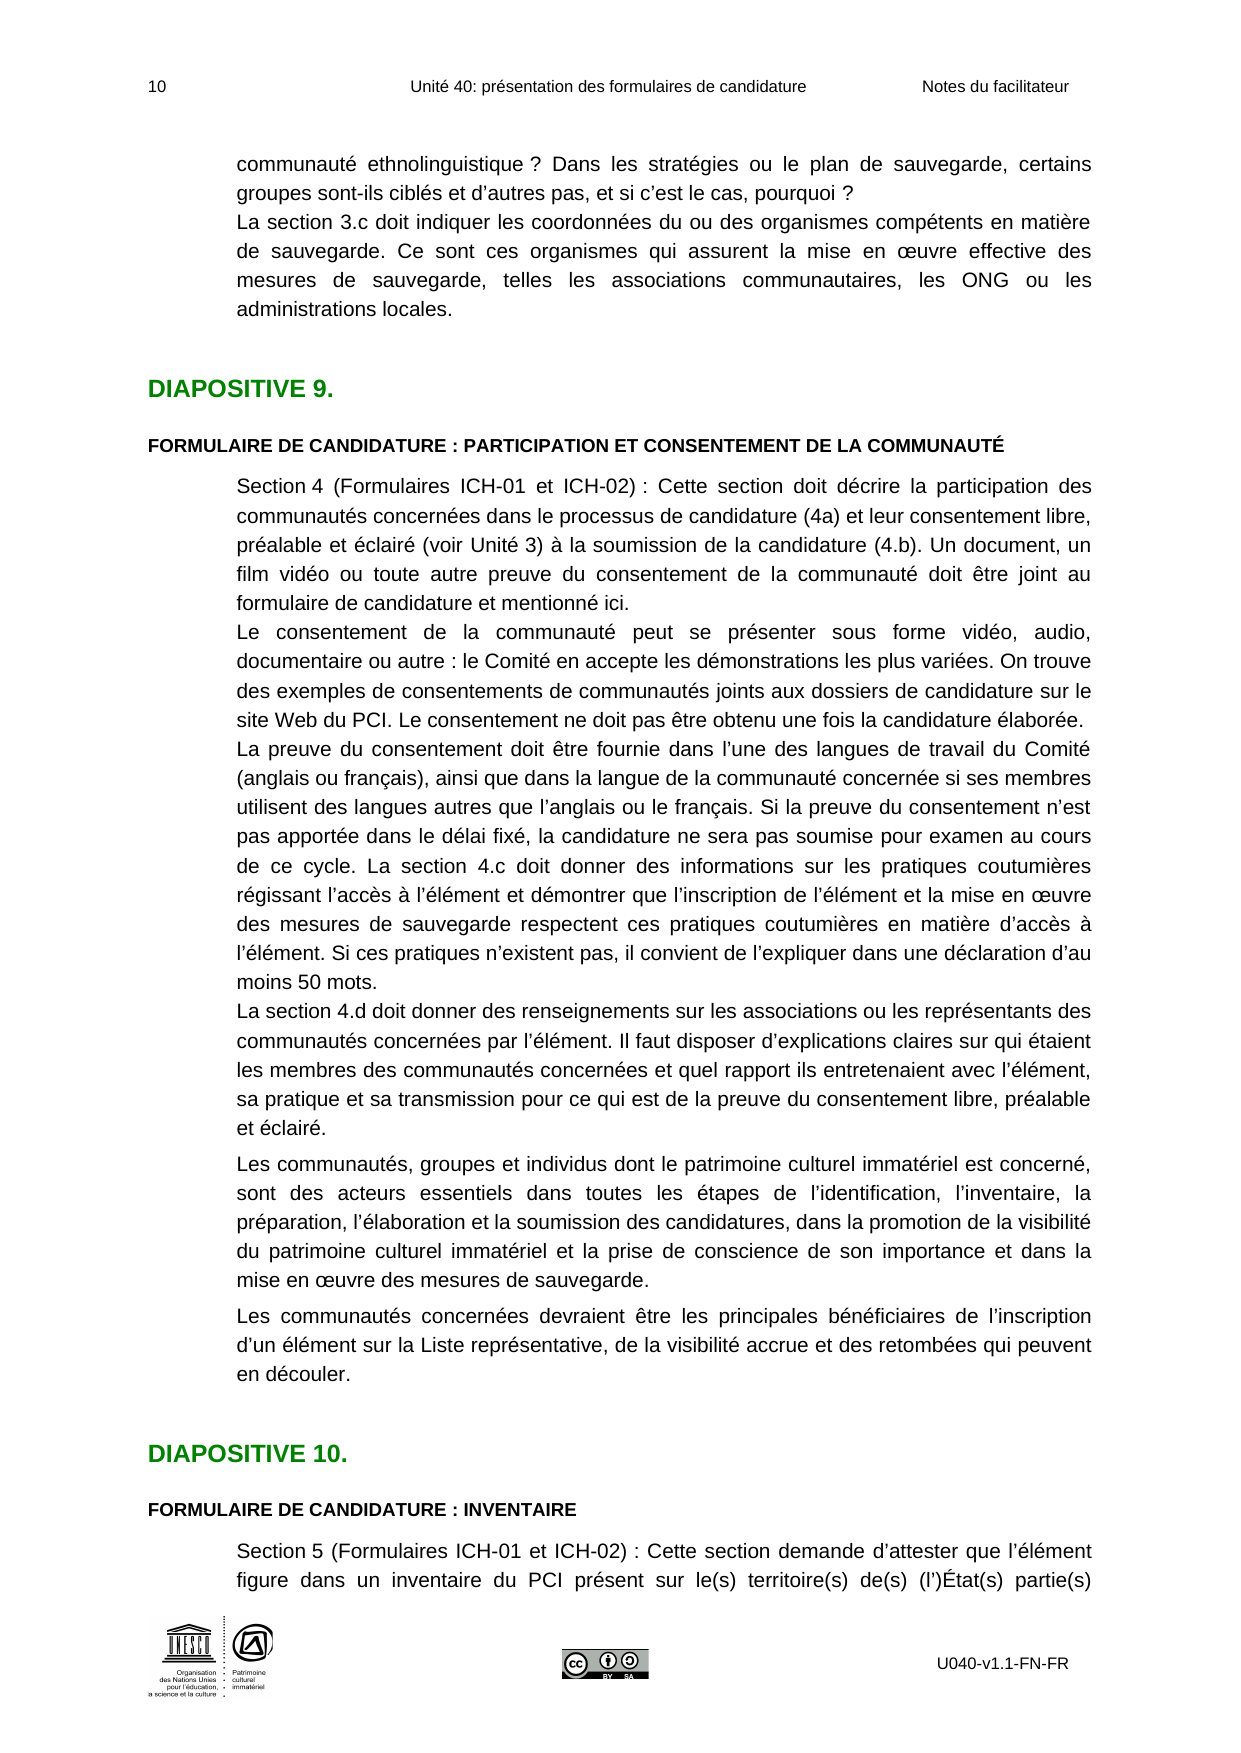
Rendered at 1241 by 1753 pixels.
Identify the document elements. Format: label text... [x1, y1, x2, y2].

text Le consentement de la communauté peut se présenter sous forme vidéo, audio, documentaire ou autre : le Comité en accepte les démonstrations les plus variées. On trouve des exemples de consentements de communautés joints aux dossiers de candidature sur le site Web du PCI. Le consentement ne doit pas être obtenu une fois la candidature élaborée. [236, 391, 1092, 508]
text Section 4 (Formulaires ICH-01 et ICH-02) : Cette section doit décrire la participation des communautés concernées dans le processus de candidature (4a) et leur consentement libre, préalable et éclairé (voir Unité 3) à la soumission de la candidature (4.b). Un document, un film vidéo ou toute autre preuve du consentement de la communauté doit être joint au formulaire de candidature et mentionné ici. [236, 246, 1092, 391]
text La preuve du consentement doit être fournie dans l’une des langues de travail du Comité (anglais ou français), ainsi que dans la langue de la communauté concernée si ses membres utilisent des langues autres que l’anglais ou le français. Si la preuve du consentement n’est pas apportée dans le délai fixé, la candidature ne sera pas soumise pour examen au cours de ce cycle. La section 4.c doit donner des informations sur les pratiques coutumières régissant l’accès à l’élément et démontrer que l’inscription de l’élément et la mise en œuvre des mesures de sauvegarde respectent ces pratiques coutumières en matière d’accès à l’élément. Si ces pratiques n’existent pas, il convient de l’expliquer dans une déclaration d’au moins 50 mots. [236, 508, 1092, 771]
list l’élément est identifié et défini avec la participation des communautés, des groupes et, le cas échéant, des organisations non gouvernementales pertinentes ; [236, 1462, 1092, 1521]
subtitle FORMULAIRE DE CANDIDATURE : PARTICIPATION ET CONSENTEMENT DE LA COMMUNAUTÉ [148, 204, 1092, 233]
text La section 4.d doit donner des renseignements sur les associations ou les représentants des communautés concernées par l’élément. Il faut disposer d’explications claires sur qui étaient les membres des communautés concernées et quel rapport ils entretenaient avec l’élément, sa pratique et sa transmission pour ce qui est de la preuve du consentement libre, préalable et éclairé. [236, 771, 1092, 916]
text Section 5 (Formulaires ICH-01 et ICH-02) : Cette section demande d’attester que l’élément figure dans un inventaire du PCI présent sur le(s) territoire(s) de(s) (l’)État(s) partie(s) soumissionnaire(s) tel que défini dans les articles 11 et 12 de la Convention. Il n’est pas nécessaire que ces inventaires soient achevés lors du dépôt de candidature, mais le dossier doit démontrer que : [236, 1310, 1092, 1456]
subtitle DIAPOSITIVE 10. [148, 1212, 1092, 1243]
picture [561, 1649, 649, 1678]
picture [147, 1616, 273, 1702]
text DIAPOSITIVE 9. [148, 148, 1092, 179]
text Les communautés concernées devraient être les principales bénéficiaires de l’inscription d’un élément sur la Liste représentative, de la visibilité accrue et des retombées qui peuvent en découler. [236, 1075, 1092, 1162]
text Les communautés, groupes et individus dont le patrimoine culturel immatériel est concerné, sont des acteurs essentiels dans toutes les étapes de l’identification, l’inventaire, la préparation, l’élaboration et la soumission des candidatures, dans la promotion de la visibilité du patrimoine culturel immatériel et la prise de conscience de son importance et dans la mise en œuvre des mesures de sauvegarde. [236, 923, 1092, 1068]
subtitle FORMULAIRE DE CANDIDATURE : INVENTAIRE [148, 1268, 1092, 1298]
list l’élément est inclus dans un inventaire du PCI présent sur le(s) territoire(s) de l’(des) État(s) partie(s) soumissionnaire(s) ; [236, 1521, 1092, 1579]
